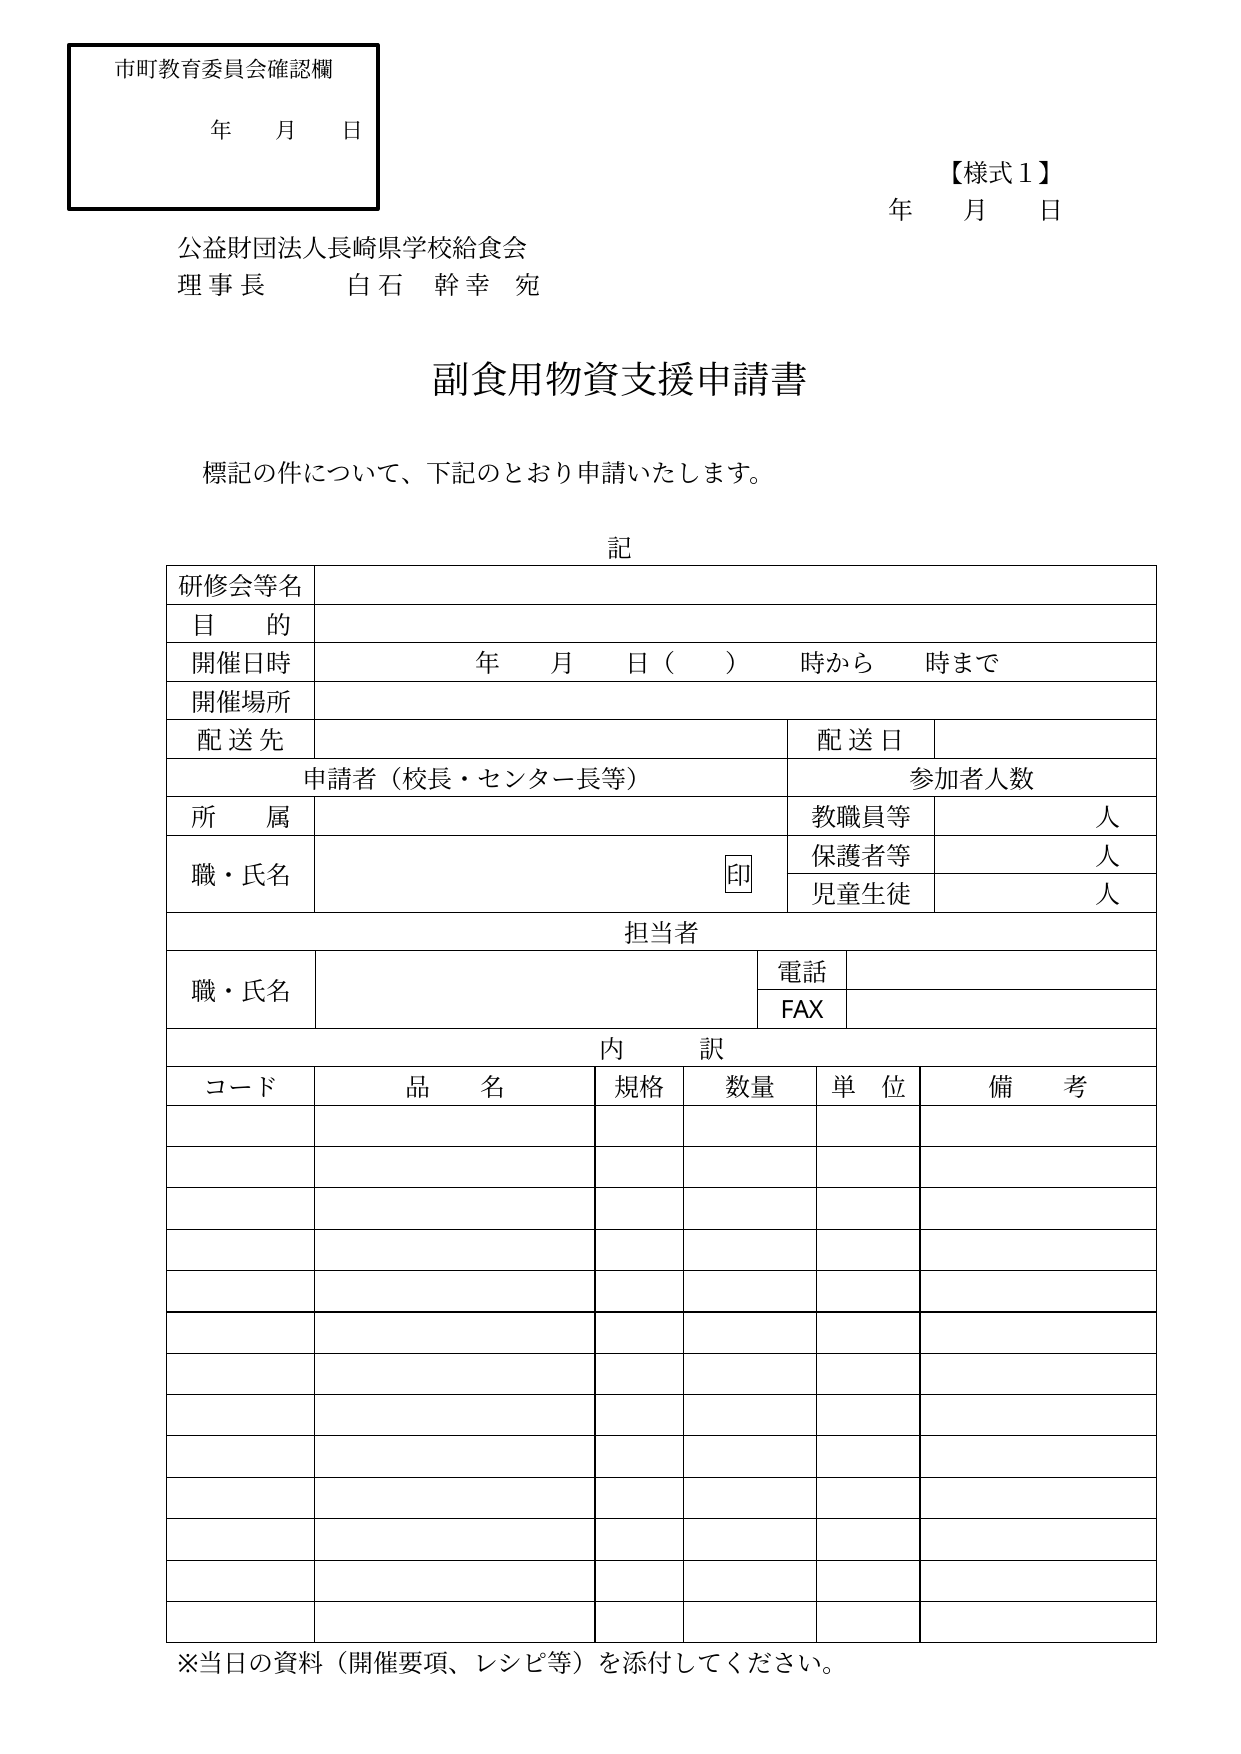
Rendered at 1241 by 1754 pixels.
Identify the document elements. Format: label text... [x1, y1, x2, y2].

table_cell [596, 1561, 683, 1601]
table_cell [817, 1106, 919, 1146]
text 年 月 日 [177, 190, 1063, 227]
table_cell [921, 1478, 1156, 1518]
table_cell [817, 1395, 919, 1435]
table_cell 開催日時 [167, 643, 314, 681]
table_cell [315, 1436, 594, 1477]
table_cell 目 的 [167, 605, 314, 642]
table_cell [817, 1519, 919, 1559]
table_cell [817, 1354, 919, 1394]
table_cell [596, 1313, 683, 1353]
table_cell [315, 1395, 594, 1435]
table_cell [684, 1271, 816, 1311]
table_cell [921, 1436, 1156, 1477]
table_cell [315, 1354, 594, 1394]
table_cell [684, 1147, 816, 1187]
table_cell 内 訳 [167, 1029, 1156, 1066]
table_cell 教職員等 [788, 797, 934, 835]
table_cell 数量 [684, 1067, 816, 1104]
table_cell [167, 1602, 314, 1642]
table_cell 配 送 先 [167, 720, 314, 758]
table_cell [935, 720, 1156, 758]
table_cell 配 送 日 [788, 720, 934, 758]
table_cell [921, 1519, 1156, 1559]
table_cell [167, 1188, 314, 1229]
table_cell 単 位 [817, 1067, 919, 1104]
table_cell [684, 1478, 816, 1518]
table_cell [596, 1230, 683, 1270]
table_cell [596, 1478, 683, 1518]
table_cell [167, 1106, 314, 1146]
table_cell [596, 1188, 683, 1229]
table_cell [684, 1313, 816, 1353]
table_cell [596, 1436, 683, 1477]
table_cell [817, 1188, 919, 1229]
text ※当日の資料（開催要項、レシピ等）を添付してください。 [177, 1643, 963, 1681]
table_cell 所 属 [167, 797, 314, 835]
table_cell 児童生徒 [788, 874, 934, 912]
table_cell 参加者人数 [788, 759, 1156, 796]
table_cell [817, 1313, 919, 1353]
table_cell [315, 1147, 594, 1187]
table_cell [817, 1478, 919, 1518]
table_cell [167, 1354, 314, 1394]
table_cell [315, 682, 1156, 719]
table_cell [596, 1519, 683, 1559]
table_cell [921, 1313, 1156, 1353]
table_cell 担当者 [167, 913, 1156, 950]
table_cell 品 名 [315, 1067, 594, 1104]
table_cell [596, 1395, 683, 1435]
table_cell FAX [758, 990, 846, 1027]
table_cell [684, 1188, 816, 1229]
table_cell 申請者（校長・センター長等） [167, 759, 787, 796]
table_cell [315, 1478, 594, 1518]
table_cell 人 [935, 836, 1156, 873]
table_cell [596, 1106, 683, 1146]
table_cell [167, 1395, 314, 1435]
text 【様式１】 [380, 152, 1063, 190]
table_cell [684, 1106, 816, 1146]
table_cell [817, 1436, 919, 1477]
table_cell [596, 1354, 683, 1394]
table_cell [315, 1561, 594, 1601]
table_cell 年 月 日（ ） 時から 時まで [315, 643, 1156, 681]
table_cell [167, 1519, 314, 1559]
table_cell [817, 1230, 919, 1270]
table_cell [921, 1230, 1156, 1270]
table_header 研修会等名 [167, 566, 314, 603]
table_cell [596, 1602, 683, 1642]
table_cell [167, 1271, 314, 1311]
table_cell [167, 1478, 314, 1518]
table_cell [596, 1271, 683, 1311]
table_cell [684, 1519, 816, 1559]
table_cell [315, 1271, 594, 1311]
table_cell 人 [935, 797, 1156, 835]
table_cell [315, 797, 787, 835]
table_cell [315, 720, 787, 758]
table_header [315, 566, 1156, 603]
table_cell 職・氏名 [167, 951, 315, 1027]
table_cell [921, 1271, 1156, 1311]
table_cell [921, 1602, 1156, 1642]
table_cell [684, 1230, 816, 1270]
table_cell 備 考 [921, 1067, 1156, 1104]
table_cell [684, 1354, 816, 1394]
table_cell [316, 951, 757, 1027]
table_cell [921, 1395, 1156, 1435]
table_cell [684, 1395, 816, 1435]
table_cell [921, 1561, 1156, 1601]
table_cell [847, 990, 1156, 1027]
table_cell [315, 605, 1156, 642]
table_cell 規格 [596, 1067, 683, 1104]
table_cell [315, 1188, 594, 1229]
table_cell [167, 1313, 314, 1353]
table_cell [315, 1519, 594, 1559]
text 公益財団法人長崎県学校給食会 [177, 227, 1063, 265]
table_cell コード [167, 1067, 314, 1104]
text 理 事 長 白 石 幹 幸 宛 [177, 265, 1063, 302]
table_cell [167, 1230, 314, 1270]
table_cell 印 [315, 836, 787, 912]
table_cell [167, 1436, 314, 1477]
table_cell 開催場所 [167, 682, 314, 719]
table_cell [817, 1147, 919, 1187]
table_cell [921, 1106, 1156, 1146]
table_cell [817, 1561, 919, 1601]
text 標記の件について、下記のとおり申請いたします。 [177, 452, 1063, 490]
table_cell 保護者等 [788, 836, 934, 873]
table_cell [315, 1602, 594, 1642]
subtitle 記 [177, 527, 1063, 565]
text 副食用物資支援申請書 [177, 340, 1063, 415]
table_cell [315, 1313, 594, 1353]
table_cell [817, 1602, 919, 1642]
table_cell [684, 1436, 816, 1477]
table_cell 人 [935, 874, 1156, 912]
table_cell [684, 1561, 816, 1601]
table_cell [315, 1106, 594, 1146]
table_cell [921, 1188, 1156, 1229]
table_cell [167, 1561, 314, 1601]
table_cell [817, 1271, 919, 1311]
table_cell [847, 951, 1156, 989]
table_cell [167, 1147, 314, 1187]
table_cell [921, 1354, 1156, 1394]
table_cell [315, 1230, 594, 1270]
table_cell [921, 1147, 1156, 1187]
table_cell 職・氏名 [167, 836, 314, 912]
table_cell 電話 [758, 951, 846, 989]
table_cell [684, 1602, 816, 1642]
table_cell [596, 1147, 683, 1187]
